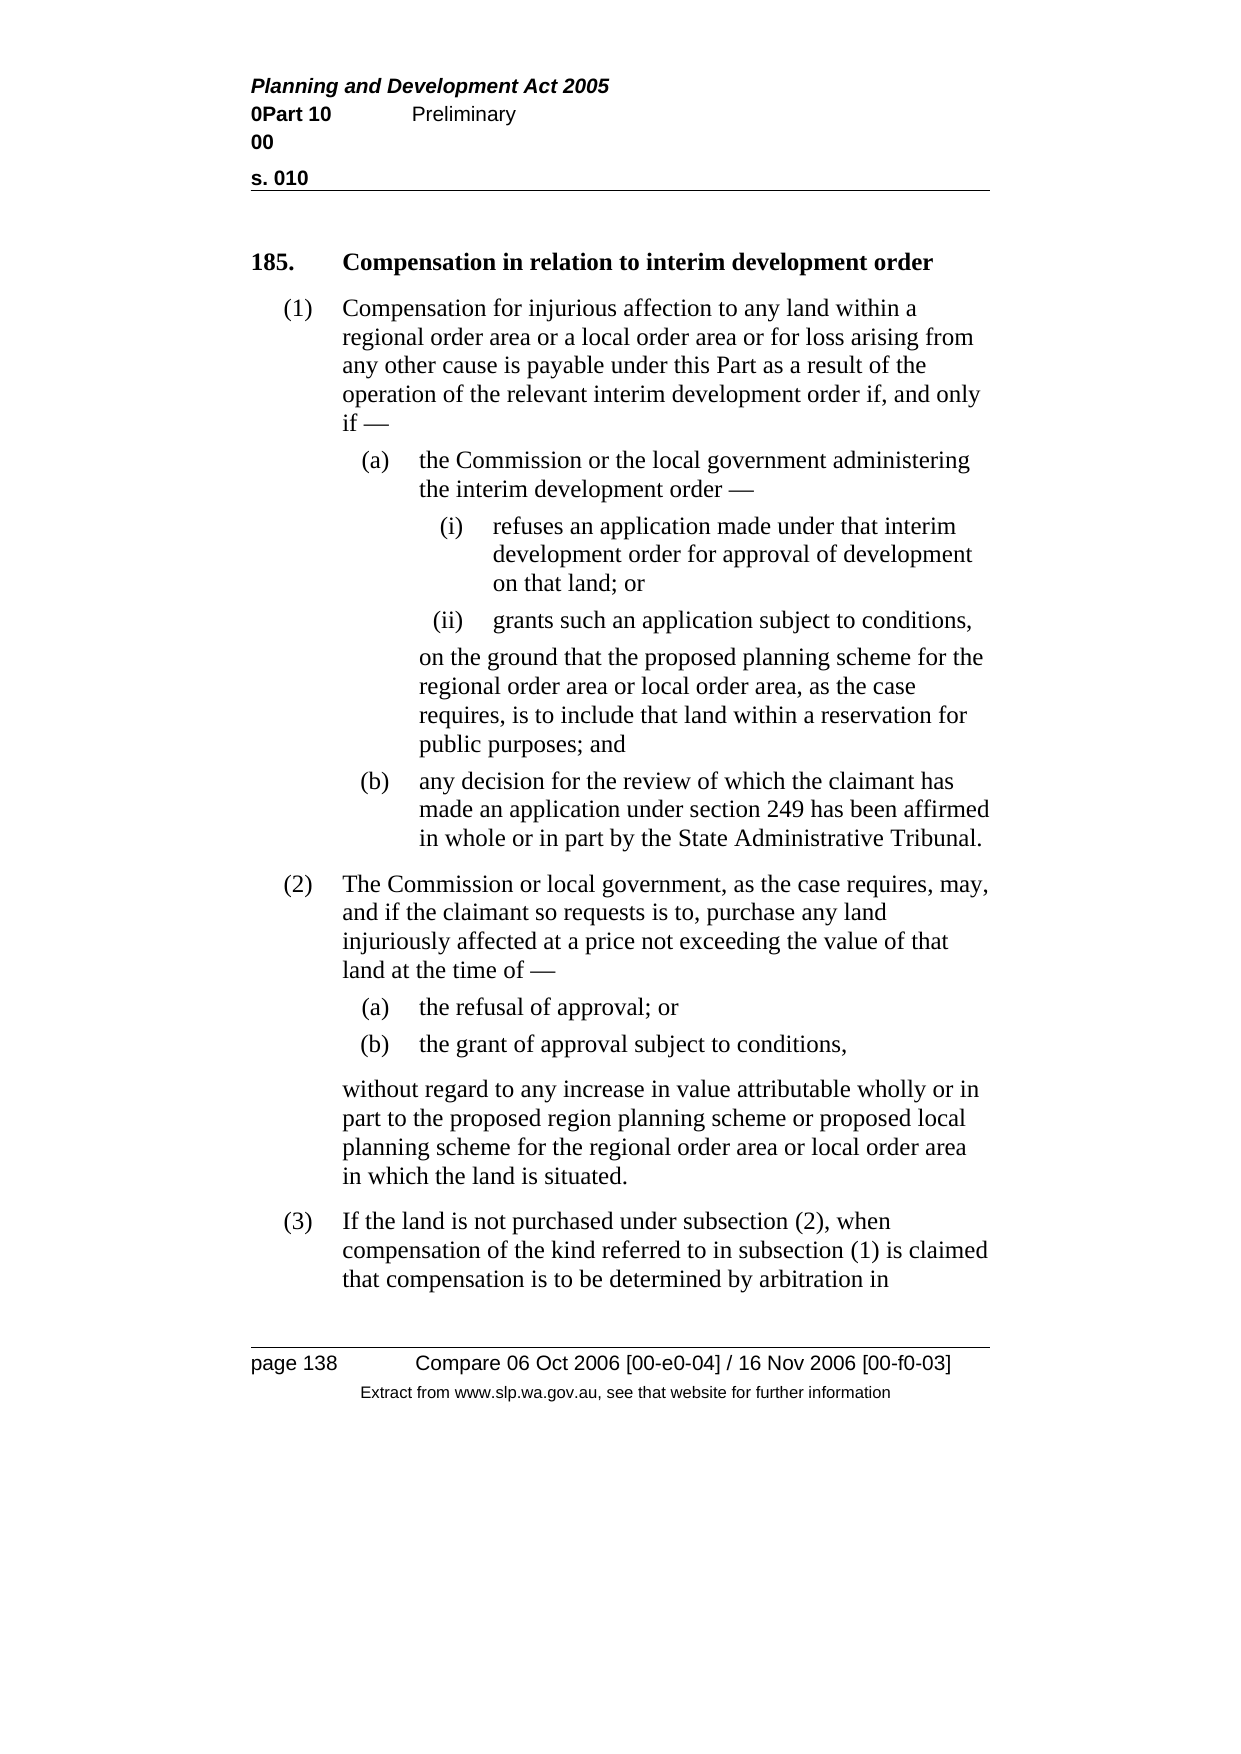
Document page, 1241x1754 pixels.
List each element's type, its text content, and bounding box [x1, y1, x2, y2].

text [251, 1206, 990, 1292]
text (2) The Commission or local government, as the case requires, may, and if the claimant so requests is to, purchase any land injuriously affected at a price not exceeding the value of that land at the time of — [251, 869, 990, 984]
text (1) Compensation for injurious affection to any land within a regional order area or a local order area or for loss arising from any other cause is payable under this Part as a result of the operation of the relevant interim development order if, and only if — [251, 293, 990, 437]
text (b) any decision for the review of which the claimant has made an application under section 249 has been affirmed in whole or in part by the State Administrative Tribunal. [251, 766, 990, 852]
text (a) the Commission or the local government administering the interim development order — [251, 445, 990, 502]
text without regard to any increase in value attributable wholly or in part to the proposed region planning scheme or proposed local planning scheme for the regional order area or local order area in which the land is situated. [251, 1074, 990, 1189]
subtitle 185. Compensation in relation to interim development order [251, 247, 990, 276]
text (b) the grant of approval subject to conditions, [251, 1029, 990, 1058]
text on the ground that the proposed planning scheme for the regional order area or local order area, as the case requires, is to include that land within a reservation for public purposes; and [251, 642, 990, 757]
text (a) the refusal of approval; or [251, 992, 990, 1021]
text (ii) grants such an application subject to conditions, [251, 605, 990, 634]
text (i) refuses an application made under that interim development order for approval of development on that land; or [251, 511, 990, 597]
